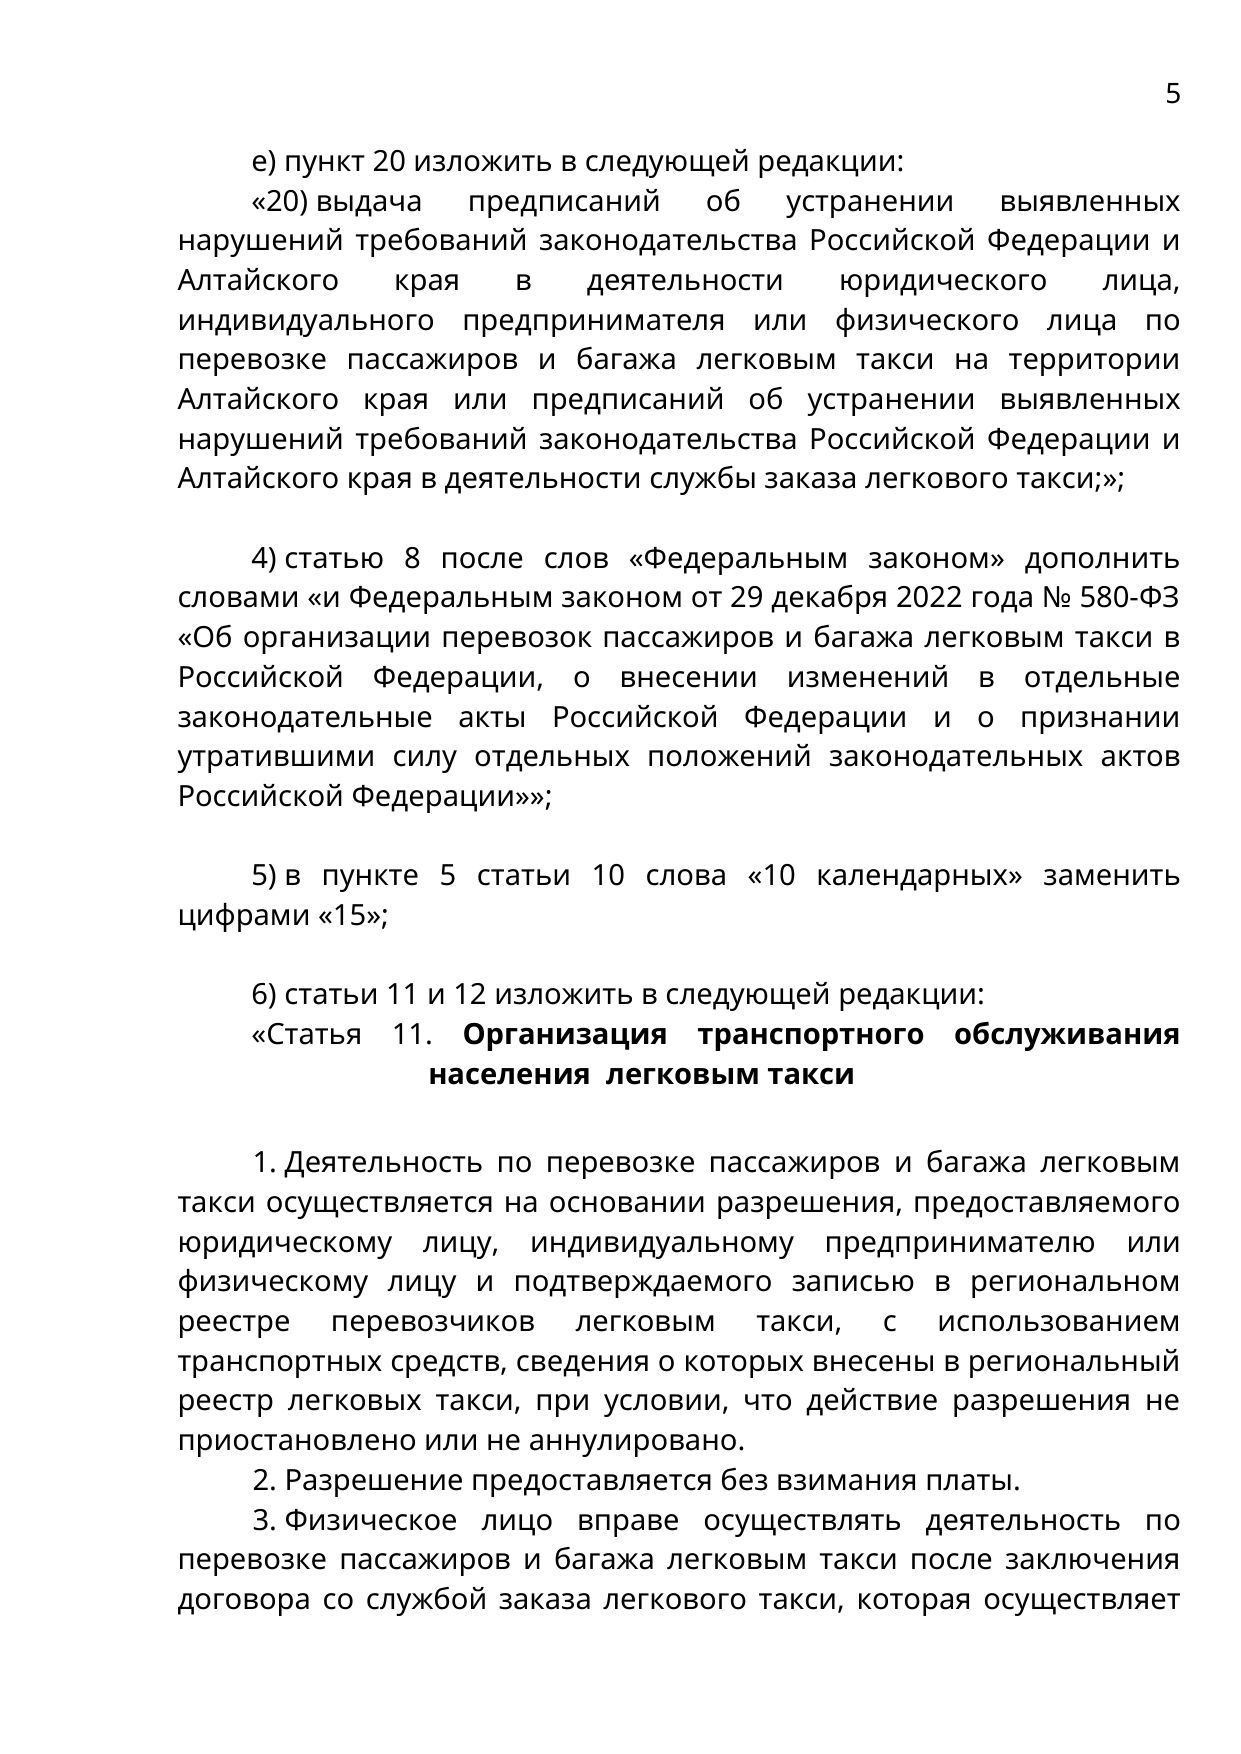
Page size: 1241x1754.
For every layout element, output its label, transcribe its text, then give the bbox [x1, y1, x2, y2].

text «20) выдача предписаний об устранении выявленных нарушений требований законодательства Российской Федерации и Алтайского края в деятельности юридического лица, индивидуального предпринимателя или физического лица по перевозке пассажиров и багажа легковым такси на территории Алтайского края или предписаний об устранении выявленных нарушений требований законодательства Российской Федерации и Алтайского края в деятельности службы заказа легкового такси;»; [177, 180, 1181, 497]
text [177, 1499, 1181, 1618]
text 5) в пункте 5 статьи 10 слова «10 календарных» заменить цифрами «15»; [177, 854, 1181, 934]
text 4) статью 8 после слов «Федеральным законом» дополнить словами «и Федеральным законом от 29 декабря 2022 года № 580-ФЗ «Об организации перевозок пассажиров и багажа легковым такси в Российской Федерации, о внесении изменений в отдельные законодательные акты Российской Федерации и о признании утратившими силу отдельных положений законодательных актов Российской Федерации»»; [177, 537, 1181, 815]
text 1. Деятельность по перевозке пассажиров и багажа легковым такси осуществляется на основании разрешения, предоставляемого юридическому лицу, индивидуальному предпринимателю или физическому лицу и подтверждаемого записью в региональном реестре перевозчиков легковым такси, с использованием транспортных средств, сведения о которых внесены в региональный реестр легковых такси, при условии, что действие разрешения не приостановлено или не аннулировано. [177, 1142, 1181, 1459]
text «Статья 11. Организация транспортного обслуживания населения легковым такси [251, 1013, 1181, 1093]
text 2. Разрешение предоставляется без взимания платы. [177, 1459, 1181, 1499]
text 6) статьи 11 и 12 изложить в следующей редакции: [177, 974, 1181, 1013]
text е) пункт 20 изложить в следующей редакции: [177, 140, 1181, 180]
